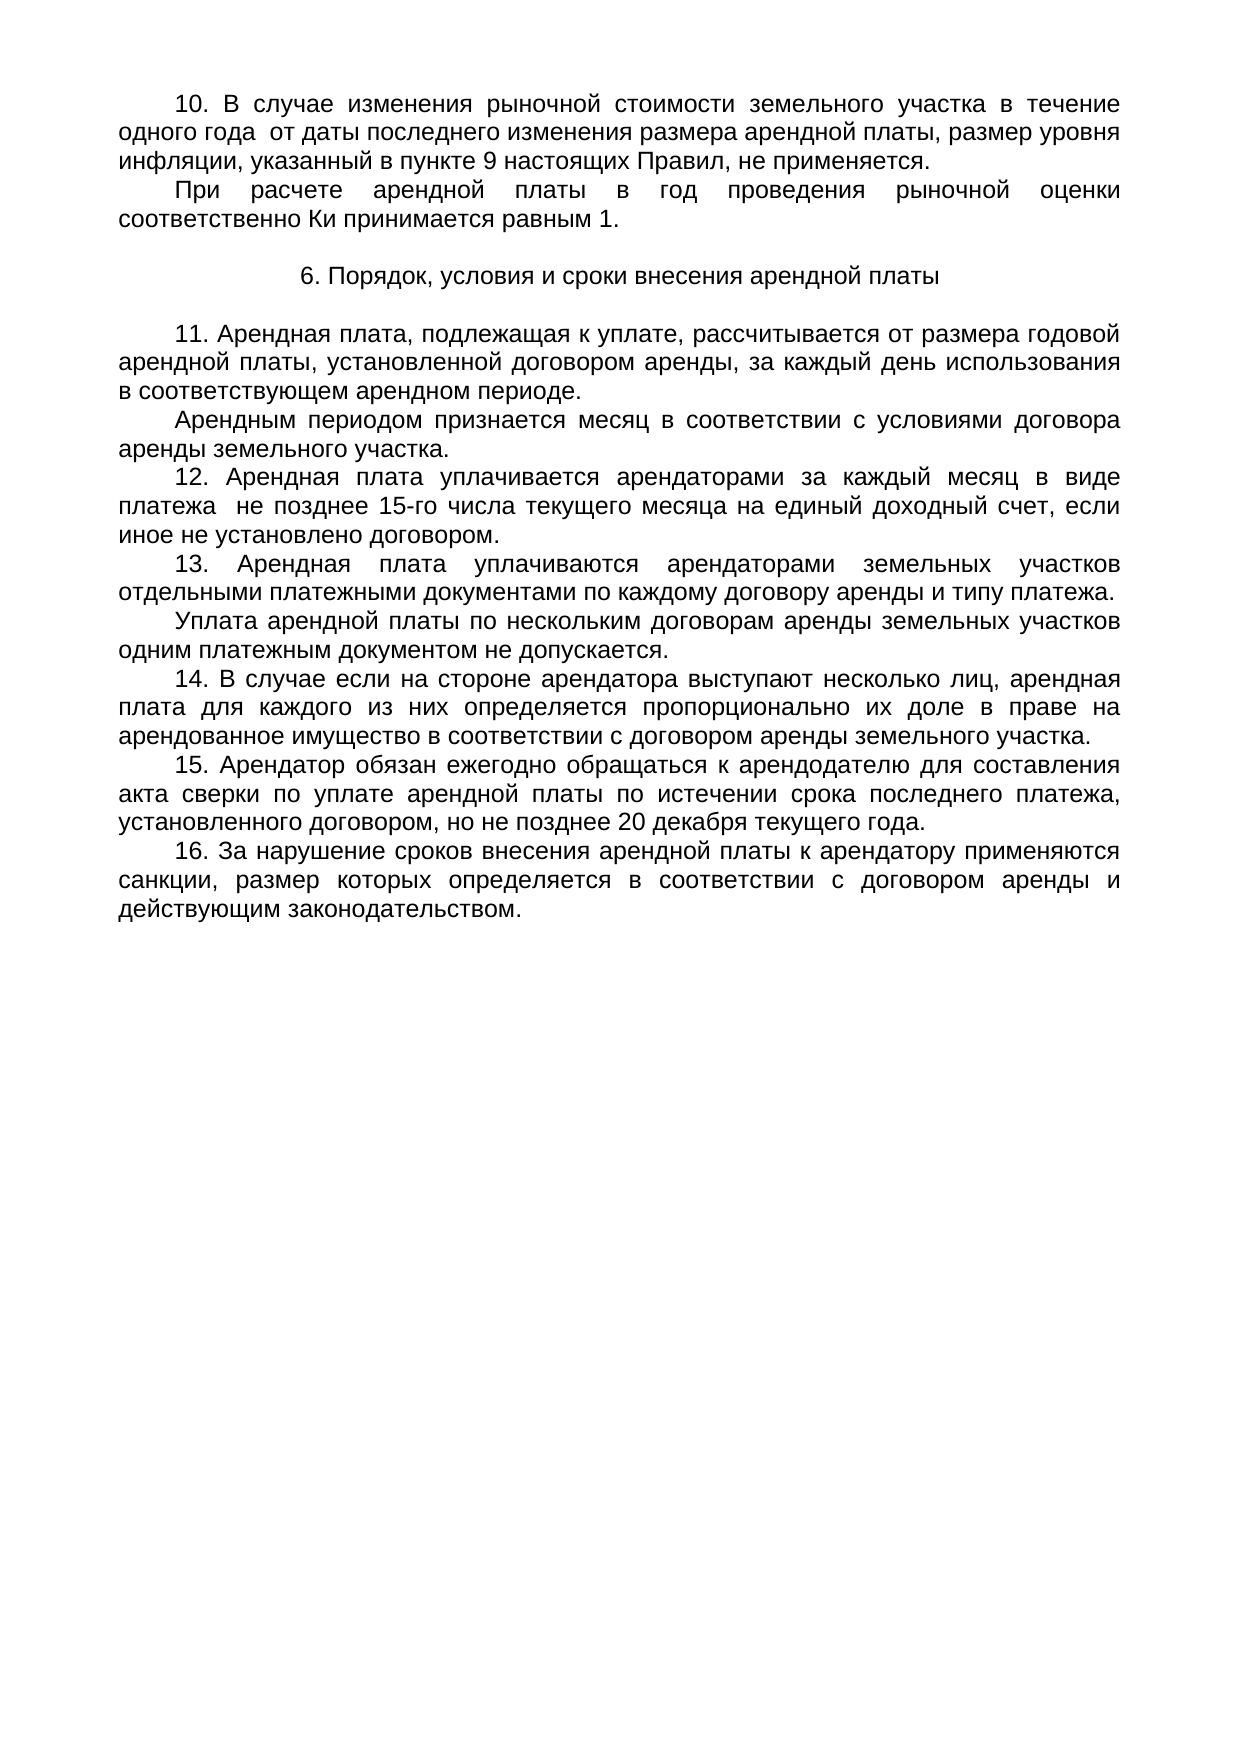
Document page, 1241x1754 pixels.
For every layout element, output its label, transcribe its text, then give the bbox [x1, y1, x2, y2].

text 15. Арендатор обязан ежегодно обращаться к арендодателю для составления акта сверки по уплате арендной платы по истечении срока последнего платежа, установленного договором, но не позднее 20 декабря текущего года. [118, 750, 1122, 836]
text 10. В случае изменения рыночной стоимости земельного участка в течение одного года от даты последнего изменения размера арендной платы, размер уровня инфляции, указанный в пункте 9 настоящих Правил, не применяется. [118, 89, 1122, 175]
text Уплата арендной платы по нескольким договорам аренды земельных участков одним платежным документом не допускается. [118, 606, 1122, 664]
text 12. Арендная плата уплачивается арендаторами за каждый месяц в виде платежа не позднее 15-го числа текущего месяца на единый доходный счет, если иное не установлено договором. [118, 462, 1122, 549]
text 6. Порядок, условия и сроки внесения арендной платы [118, 261, 1122, 290]
text 11. Арендная плата, подлежащая к уплате, рассчитывается от размера годовой арендной платы, установленной договором аренды, за каждый день использования в соответствующем арендном периоде. [118, 319, 1122, 405]
text Арендным периодом признается месяц в соответствии с условиями договора аренды земельного участка. [118, 405, 1122, 462]
text 14. В случае если на стороне арендатора выступают несколько лиц, арендная плата для каждого из них определяется пропорционально их доле в праве на арендованное имущество в соответствии с договором аренды земельного участка. [118, 664, 1122, 750]
text При расчете арендной платы в год проведения рыночной оценки соответственно Ки принимается равным 1. [118, 175, 1122, 232]
text 16. За нарушение сроков внесения арендной платы к арендатору применяются санкции, размер которых определяется в соответствии с договором аренды и действующим законодательством. [118, 836, 1122, 922]
text 13. Арендная плата уплачиваются арендаторами земельных участков отдельными платежными документами по каждому договору аренды и типу платежа. [118, 549, 1122, 606]
